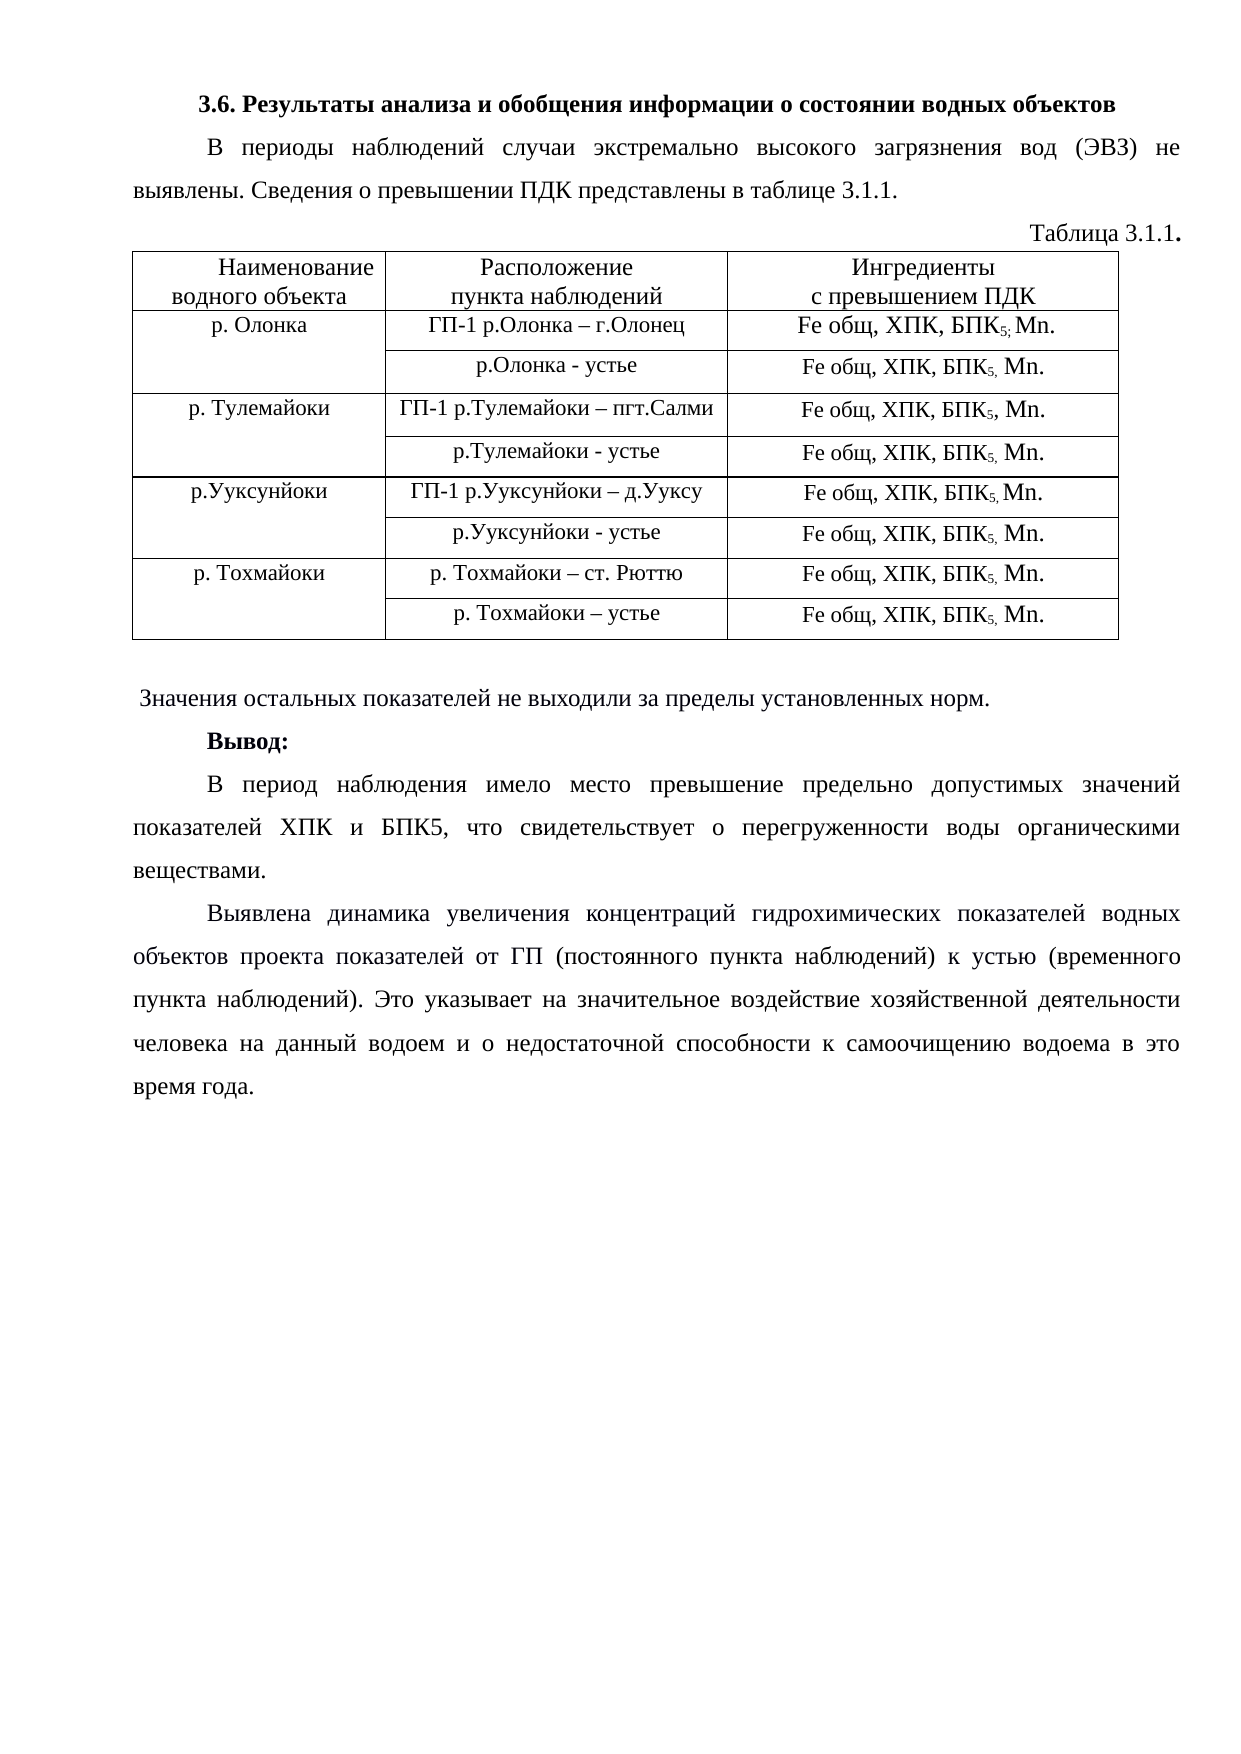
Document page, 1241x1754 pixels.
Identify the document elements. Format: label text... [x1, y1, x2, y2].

text Таблица 3.1.1. [133, 218, 1181, 247]
table_cell р. Тохмайоки [133, 559, 385, 638]
table_header Расположение пункта наблюдений [386, 252, 727, 309]
table_cell р.Ууксунйоки - устье [386, 518, 727, 557]
table_cell р. Тохмайоки – ст. Рюттю [386, 559, 727, 598]
table_cell р.Тулемайоки - устье [386, 437, 727, 476]
table_cell Fe общ, ХПК, БПК5, Mn. [728, 518, 1118, 557]
table_cell Fe общ, ХПК, БПК5, Mn. [728, 351, 1118, 393]
text В периоды наблюдений случаи экстремально высокого загрязнения вод (ЭВЗ) не выявлены. Сведения о превышении ПДК представлены в таблице 3.1.1. [133, 132, 1181, 204]
table_cell р. Олонка [133, 311, 385, 393]
table_cell Fe общ, ХПК, БПК5, Mn. [728, 478, 1118, 517]
table_cell ГП-1 р.Олонка – г.Олонец [386, 311, 727, 350]
table_cell ГП-1 р.Ууксунйоки – д.Ууксу [386, 478, 727, 517]
table_cell Fe общ, ХПК, БПК5, Mn. [728, 599, 1118, 638]
table_cell Fe общ, ХПК, БПК5, Mn. [728, 437, 1118, 476]
table_cell р.Олонка - устье [386, 351, 727, 393]
table_cell Fe общ, ХПК, БПК5, Mn. [728, 394, 1118, 436]
text Значения остальных показателей не выходили за пределы установленных норм. [133, 683, 1181, 711]
table_cell Fe общ, ХПК, БПК5; Mn. [728, 311, 1118, 350]
table_cell Fe общ, ХПК, БПК5, Mn. [728, 559, 1118, 598]
text В период наблюдения имело место превышение предельно допустимых значений показателей ХПК и БПК5, что свидетельствует о перегруженности воды органическими веществами. [133, 769, 1181, 884]
table_cell р. Тулемайоки [133, 394, 385, 476]
table_header Наименование водного объекта [133, 252, 385, 309]
table_cell ГП-1 р.Тулемайоки – пгт.Салми [386, 394, 727, 436]
text Вывод: [133, 726, 1181, 754]
text 3.6. Результаты анализа и обобщения информации о состоянии водных объектов [133, 89, 1181, 117]
table_header Ингредиенты с превышением ПДК [728, 252, 1118, 309]
table_cell р.Ууксунйоки [133, 478, 385, 557]
text Выявлена динамика увеличения концентраций гидрохимических показателей водных объектов проекта показателей от ГП (постоянного пункта наблюдений) к устью (временного пункта наблюдений). Это указывает на значительное воздействие хозяйственной деятельности человека на данный водоем и о недостаточной способности к самоочищению водоема в это время года. [133, 898, 1181, 1100]
table_cell р. Тохмайоки – устье [386, 599, 727, 638]
